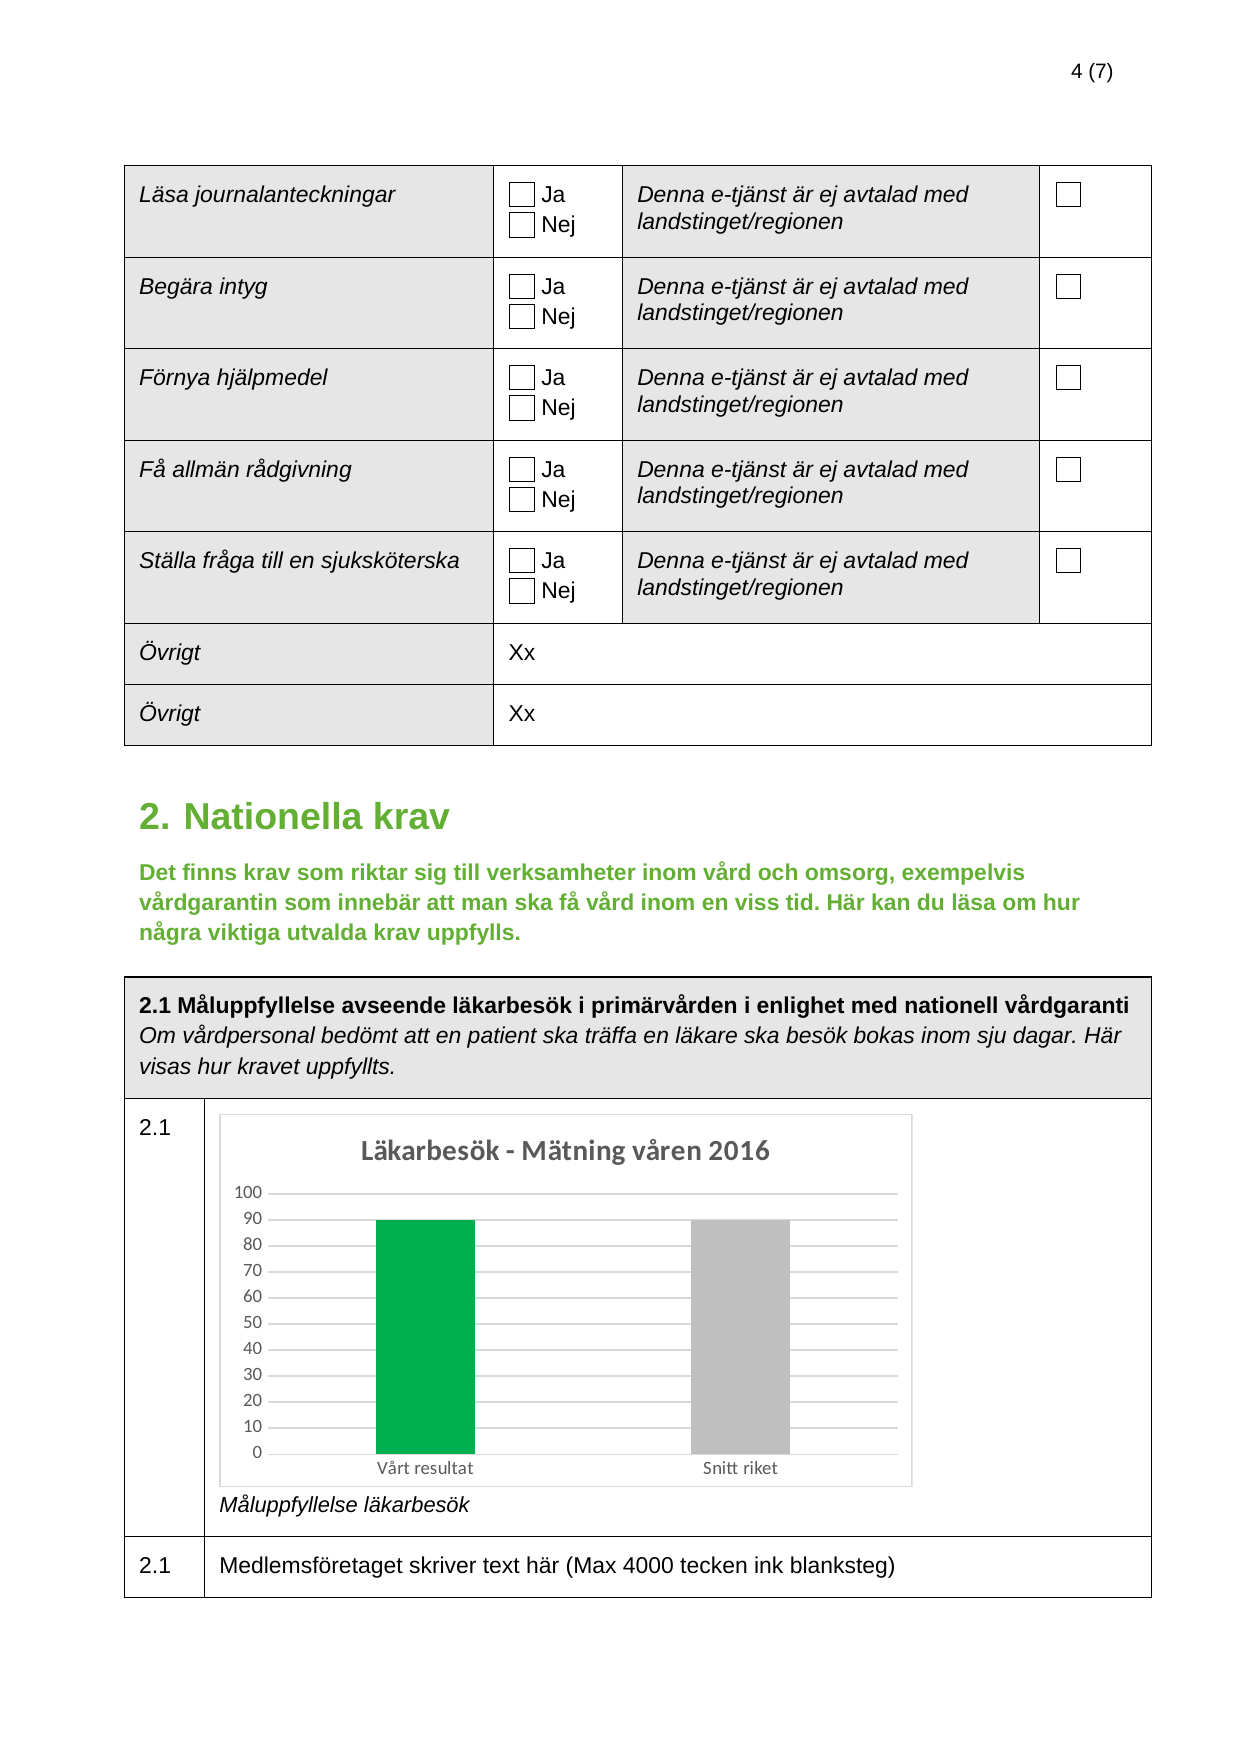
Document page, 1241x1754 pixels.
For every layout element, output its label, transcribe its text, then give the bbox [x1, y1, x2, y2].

table_cell Ja Nej [494, 441, 622, 531]
table_cell [1040, 441, 1151, 531]
table_cell Ja Nej [494, 349, 622, 440]
table_cell Ja Nej [494, 258, 622, 348]
table_cell [1040, 258, 1151, 348]
table_cell 2.1 Måluppfyllelse avseende läkarbesök i primärvården i enlighet med nationell vårdgaranti Om vårdpersonal bedömt att en patient ska träffa en läkare ska besök bokas inom sju dagar. Här visas hur kravet uppfyllts. [125, 978, 1151, 1098]
table_cell Denna e-tjänst är ej avtalad med landstinget/regionen [623, 441, 1039, 531]
table_cell [1040, 166, 1151, 257]
table_cell Xx [494, 624, 1151, 684]
table_cell Få allmän rådgivning [125, 441, 493, 531]
table_cell Xx [494, 685, 1151, 745]
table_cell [623, 166, 1039, 257]
table_cell Läsa journalanteckningar [125, 166, 493, 257]
table_header Nationella krav Det finns krav som riktar sig till verksamheter inom vård och omsorg, exempelvis vårdgarantin som innebär att man ska få vård inom en viss tid. Här kan du läsa om hur några viktiga utvalda krav uppfylls. [124, 779, 1152, 976]
table_cell Förnya hjälpmedel [125, 349, 493, 440]
table_cell 2.1 [125, 1537, 204, 1597]
table_cell Ja Nej [494, 532, 622, 623]
table_cell 2.1 [125, 1099, 204, 1536]
table_cell Måluppfyllelse läkarbesök [205, 1099, 1151, 1536]
table_cell Begära intyg [125, 258, 493, 348]
table_cell Medlemsföretaget skriver text här (Max 4000 tecken ink blanksteg) [205, 1537, 1151, 1597]
table_cell Övrigt [125, 624, 493, 684]
table_cell [1040, 532, 1151, 623]
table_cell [623, 258, 1039, 348]
table_cell Denna e-tjänst är ej avtalad med landstinget/regionen [623, 349, 1039, 440]
table_cell Övrigt [125, 685, 493, 745]
table_cell Ställa fråga till en sjuksköterska [125, 532, 493, 623]
table_cell Ja Nej [494, 166, 622, 257]
table_cell [1040, 349, 1151, 440]
table_cell Denna e-tjänst är ej avtalad med landstinget/regionen [623, 532, 1039, 623]
